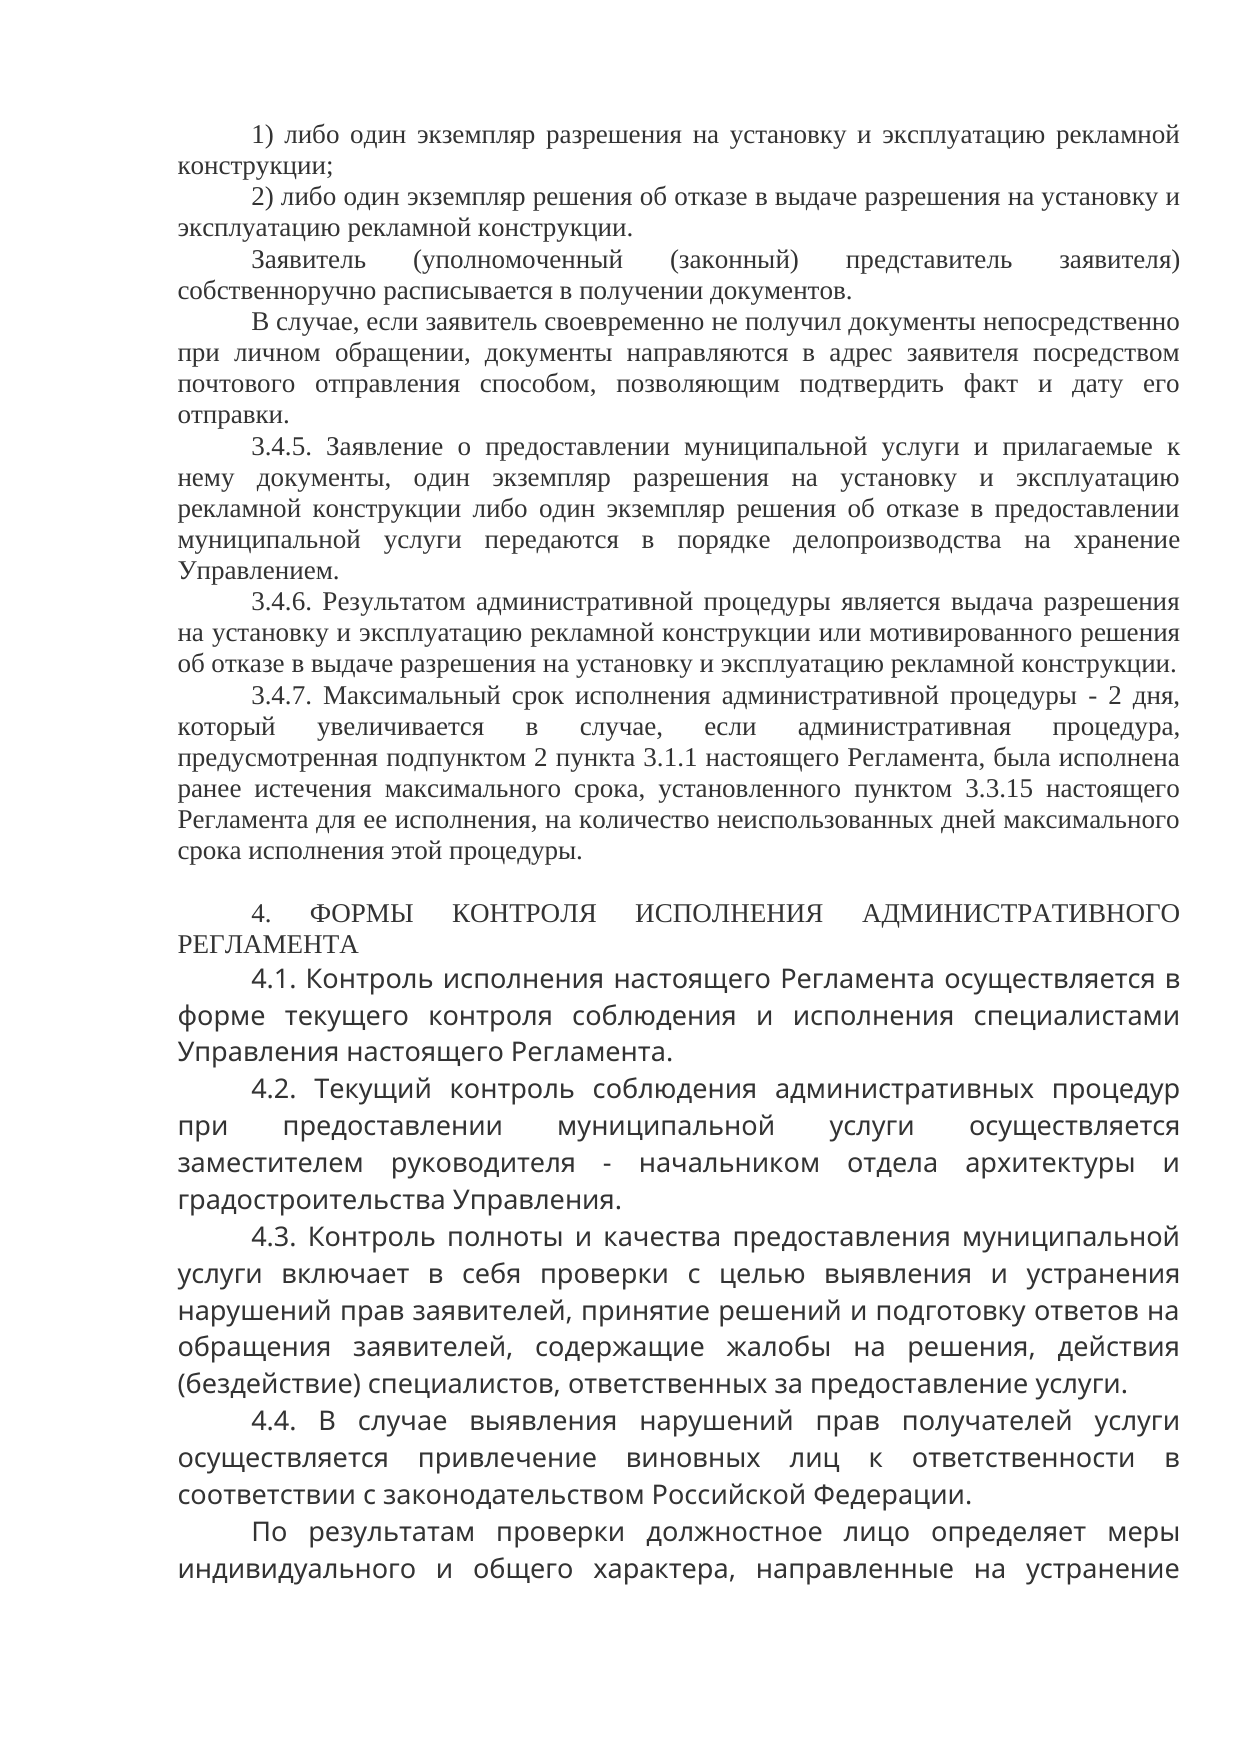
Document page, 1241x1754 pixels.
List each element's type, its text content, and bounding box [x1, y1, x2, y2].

text 4.1. Контроль исполнения настоящего Регламента осуществляется в форме текущего контроля соблюдения и исполнения специалистами Управления настоящего Регламента. [177, 959, 1181, 1070]
text 4.2. Текущий контроль соблюдения административных процедур при предоставлении муниципальной услуги осуществляется заместителем руководителя - начальником отдела архитектуры и градостроительства Управления. [177, 1070, 1181, 1217]
text 3.4.5. Заявление о предоставлении муниципальной услуги и прилагаемые к нему документы, один экземпляр разрешения на установку и эксплуатацию рекламной конструкции либо один экземпляр решения об отказе в предоставлении муниципальной услуги передаются в порядке делопроизводства на хранение Управлением. [177, 429, 1181, 585]
text 4.3. Контроль полноты и качества предоставления муниципальной услуги включает в себя проверки с целью выявления и устранения нарушений прав заявителей, принятие решений и подготовку ответов на обращения заявителей, содержащие жалобы на решения, действия (бездействие) специалистов, ответственных за предоставление услуги. [177, 1217, 1181, 1402]
text 4. ФОРМЫ КОНТРОЛЯ ИСПОЛНЕНИЯ АДМИНИСТРАТИВНОГО РЕГЛАМЕНТА [177, 897, 1181, 959]
text 2) либо один экземпляр решения об отказе в выдаче разрешения на установку и эксплуатацию рекламной конструкции. [177, 180, 1181, 243]
text 3.4.6. Результатом административной процедуры является выдача разрешения на установку и эксплуатацию рекламной конструкции или мотивированного решения об отказе в выдаче разрешения на установку и эксплуатацию рекламной конструкции. [177, 585, 1181, 679]
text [177, 1512, 1181, 1586]
text Заявитель (уполномоченный (законный) представитель заявителя) собственноручно расписывается в получении документов. [177, 243, 1181, 305]
text 4.4. В случае выявления нарушений прав получателей услуги осуществляется привлечение виновных лиц к ответственности в соответствии с законодательством Российской Федерации. [177, 1402, 1181, 1512]
text 3.4.7. Максимальный срок исполнения административной процедуры - 2 дня, который увеличивается в случае, если административная процедура, предусмотренная подпунктом 2 пункта 3.1.1 настоящего Регламента, была исполнена ранее истечения максимального срока, установленного пунктом 3.3.15 настоящего Регламента для ее исполнения, на количество неиспользованных дней максимального срока исполнения этой процедуры. [177, 679, 1181, 866]
text В случае, если заявитель своевременно не получил документы непосредственно при личном обращении, документы направляются в адрес заявителя посредством почтового отправления способом, позволяющим подтвердить факт и дату его отправки. [177, 305, 1181, 429]
text 1) либо один экземпляр разрешения на установку и эксплуатацию рекламной конструкции; [177, 118, 1181, 180]
